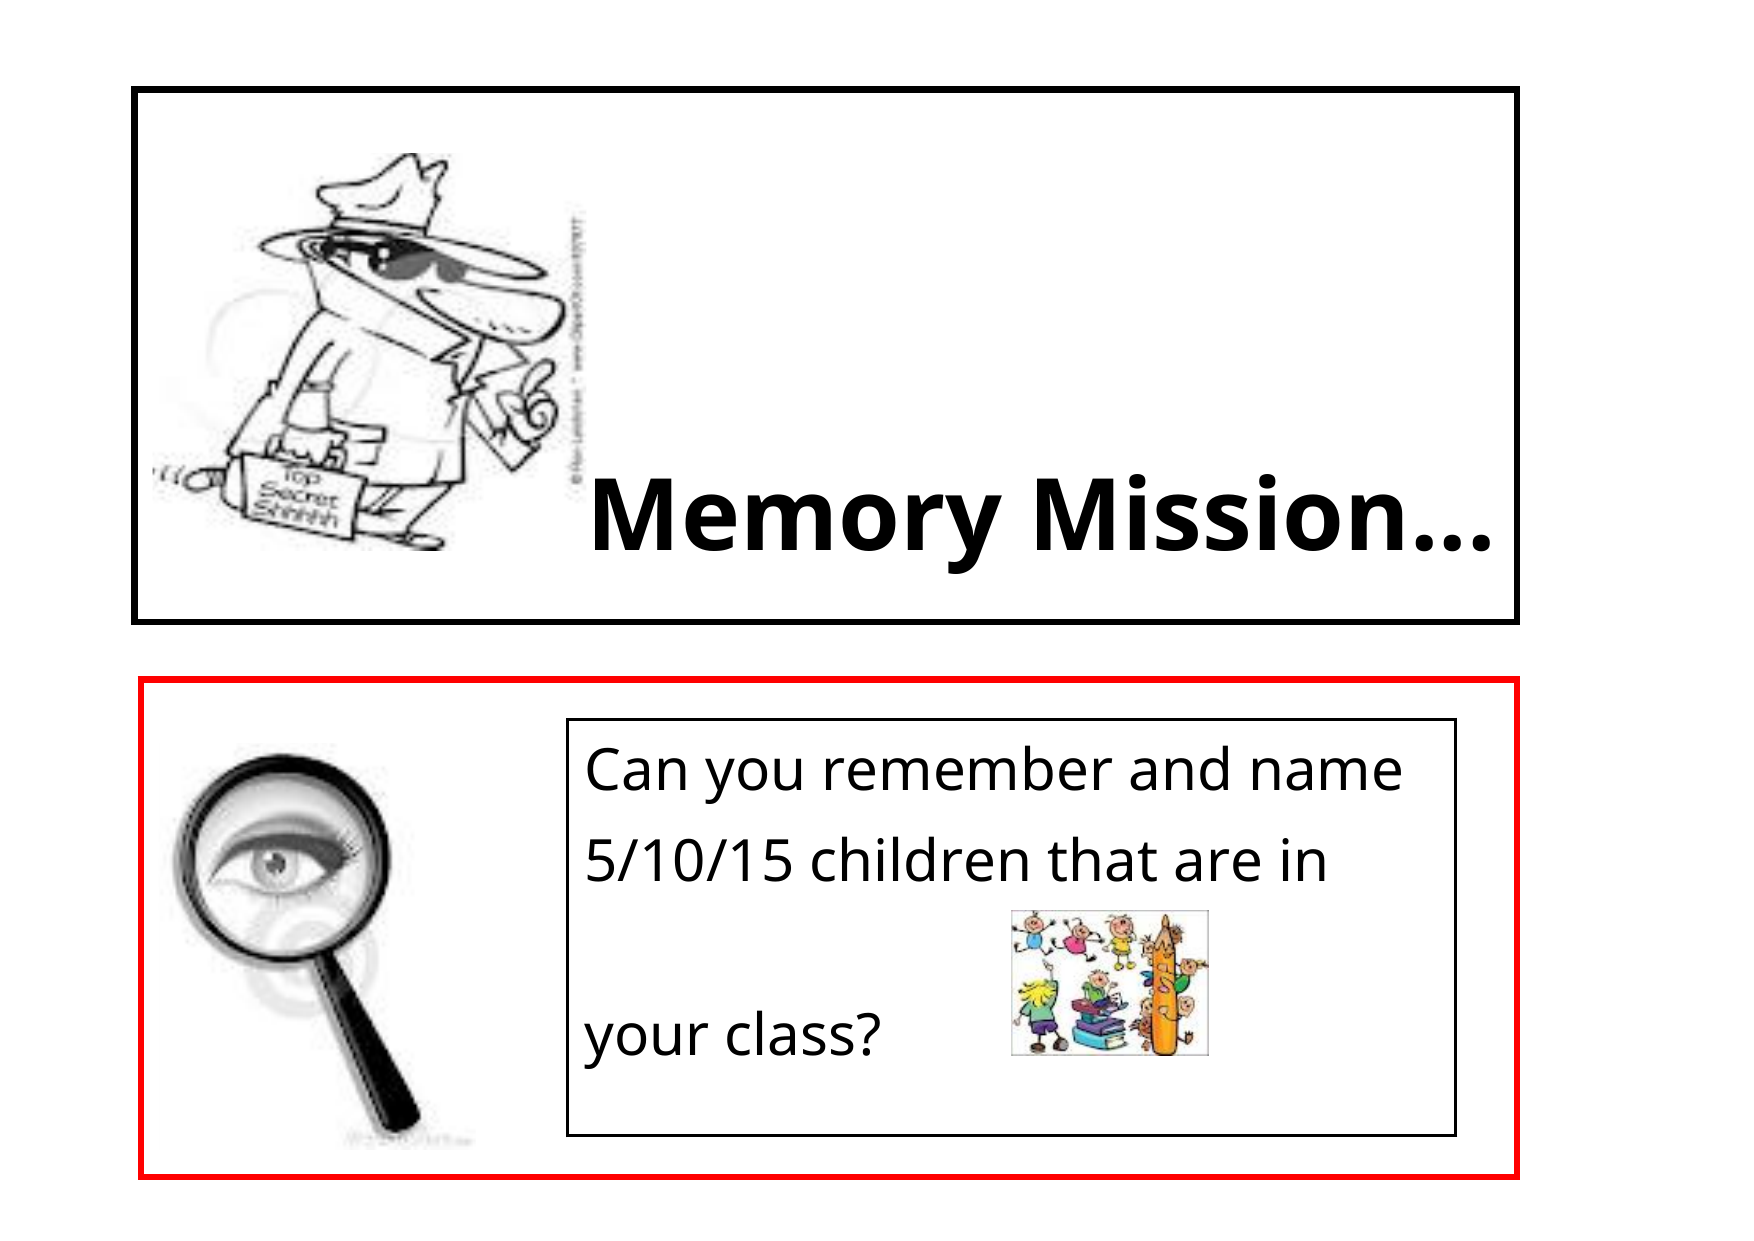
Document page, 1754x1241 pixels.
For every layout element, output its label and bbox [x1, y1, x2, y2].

picture [1011, 910, 1209, 1056]
picture [158, 743, 476, 1150]
picture [152, 153, 587, 551]
